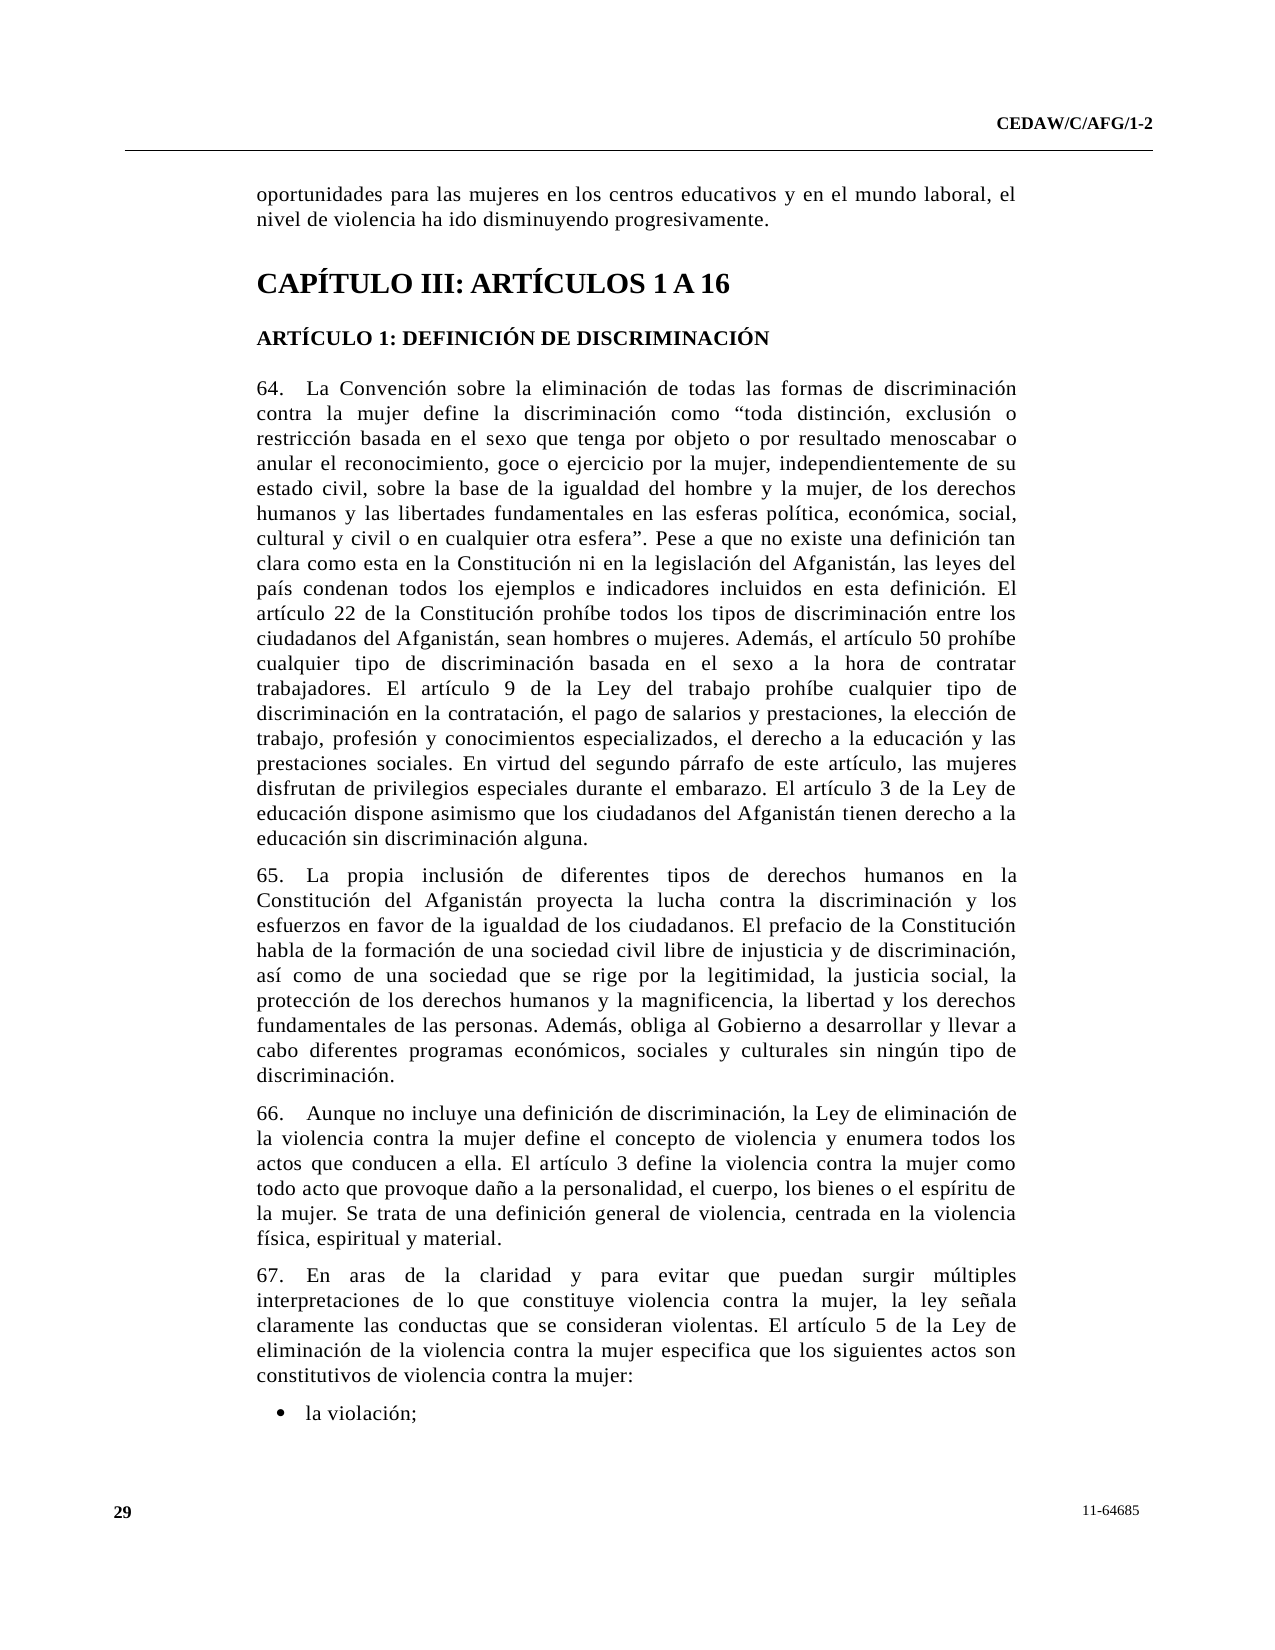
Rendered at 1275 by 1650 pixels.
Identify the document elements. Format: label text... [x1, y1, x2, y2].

text ARTÍCULO 1: DEFINICIÓN DE DISCRIMINACIÓN [124, 325, 1019, 350]
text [256, 181, 1018, 231]
text 65. La propia inclusión de diferentes tipos de derechos humanos en la Constitución del Afganistán proyecta la lucha contra la discriminación y los esfuerzos en favor de la igualdad de los ciudadanos. El prefacio de la Constitución habla de la formación de una sociedad civil libre de injusticia y de discriminación, así como de una sociedad que se rige por la legitimidad, la justicia social, la protección de los derechos humanos y la magnificencia, la libertad y los derechos fundamentales de las personas. Además, obliga al Gobierno a desarrollar y llevar a cabo diferentes programas económicos, sociales y culturales sin ningún tipo de discriminación. [256, 863, 1018, 1088]
text 64. La Convención sobre la eliminación de todas las formas de discriminación contra la mujer define la discriminación como “toda distinción, exclusión o restricción basada en el sexo que tenga por objeto o por resultado menoscabar o anular el reconocimiento, goce o ejercicio por la mujer, independientemente de su estado civil, sobre la base de la igualdad del hombre y la mujer, de los derechos humanos y las libertades fundamentales en las esferas política, económica, social, cultural y civil o en cualquier otra esfera”. Pese a que no existe una definición tan clara como esta en la Constitución ni en la legislación del Afganistán, las leyes del país condenan todos los ejemplos e indicadores incluidos en esta definición. El artículo 22 de la Constitución prohíbe todos los tipos de discriminación entre los ciudadanos del Afganistán, sean hombres o mujeres. Además, el artículo 50 prohíbe cualquier tipo de discriminación basada en el sexo a la hora de contratar trabajadores. El artículo 9 de la Ley del trabajo prohíbe cualquier tipo de discriminación en la contratación, el pago de salarios y prestaciones, la elección de trabajo, profesión y conocimientos especializados, el derecho a la educación y las prestaciones sociales. En virtud del segundo párrafo de este artículo, las mujeres disfrutan de privilegios especiales durante el embarazo. El artículo 3 de la Ley de educación dispone asimismo que los ciudadanos del Afganistán tienen derecho a la educación sin discriminación alguna. [256, 375, 1018, 850]
text 67. En aras de la claridad y para evitar que puedan surgir múltiples interpretaciones de lo que constituye violencia contra la mujer, la ley señala claramente las conductas que se consideran violentas. El artículo 5 de la Ley de eliminación de la violencia contra la mujer especifica que los siguientes actos son constitutivos de violencia contra la mujer: [256, 1263, 1018, 1388]
list la violación; [277, 1400, 1018, 1425]
text CAPÍTULO III: ARTÍCULOS 1 A 16 [124, 269, 1019, 300]
text 66. Aunque no incluye una definición de discriminación, la Ley de eliminación de la violencia contra la mujer define el concepto de violencia y enumera todos los actos que conducen a ella. El artículo 3 define la violencia contra la mujer como todo acto que provoque daño a la personalidad, el cuerpo, los bienes o el espíritu de la mujer. Se trata de una definición general de violencia, centrada en la violencia física, espiritual y material. [256, 1100, 1018, 1250]
